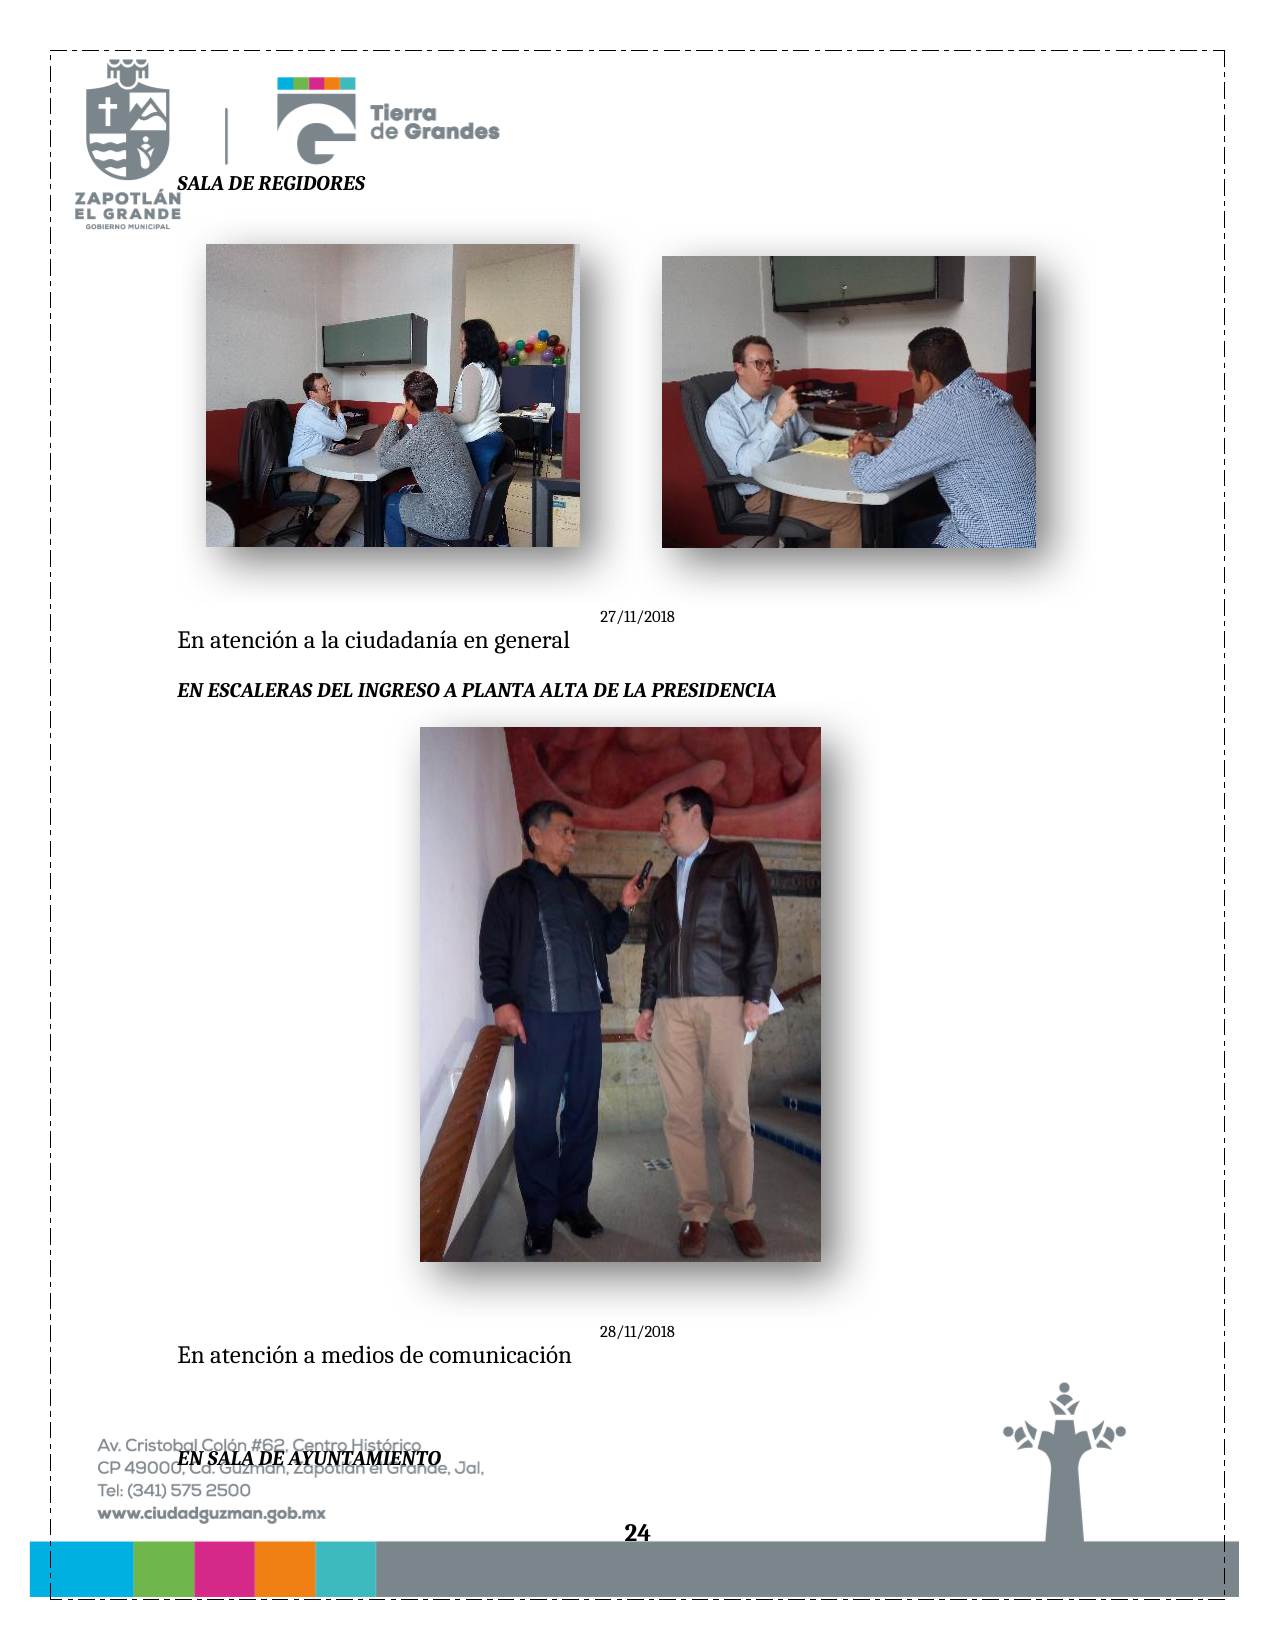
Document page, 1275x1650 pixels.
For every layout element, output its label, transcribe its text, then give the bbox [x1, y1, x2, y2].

picture [0, 0, 1275, 1650]
text EN ESCALERAS DEL INGRESO A PLANTA ALTA DE LA PRESIDENCIA [177, 679, 1098, 703]
text En atención a medios de comunicación [177, 1341, 1098, 1370]
text EN SALA DE AYUNTAMIENTO [177, 1447, 1098, 1471]
text 27/11/2018 [177, 607, 1098, 626]
text SALA DE REGIDORES [177, 172, 1098, 196]
text 28/11/2018 [177, 1322, 1098, 1341]
text En atención a la ciudadanía en general [177, 626, 1098, 655]
